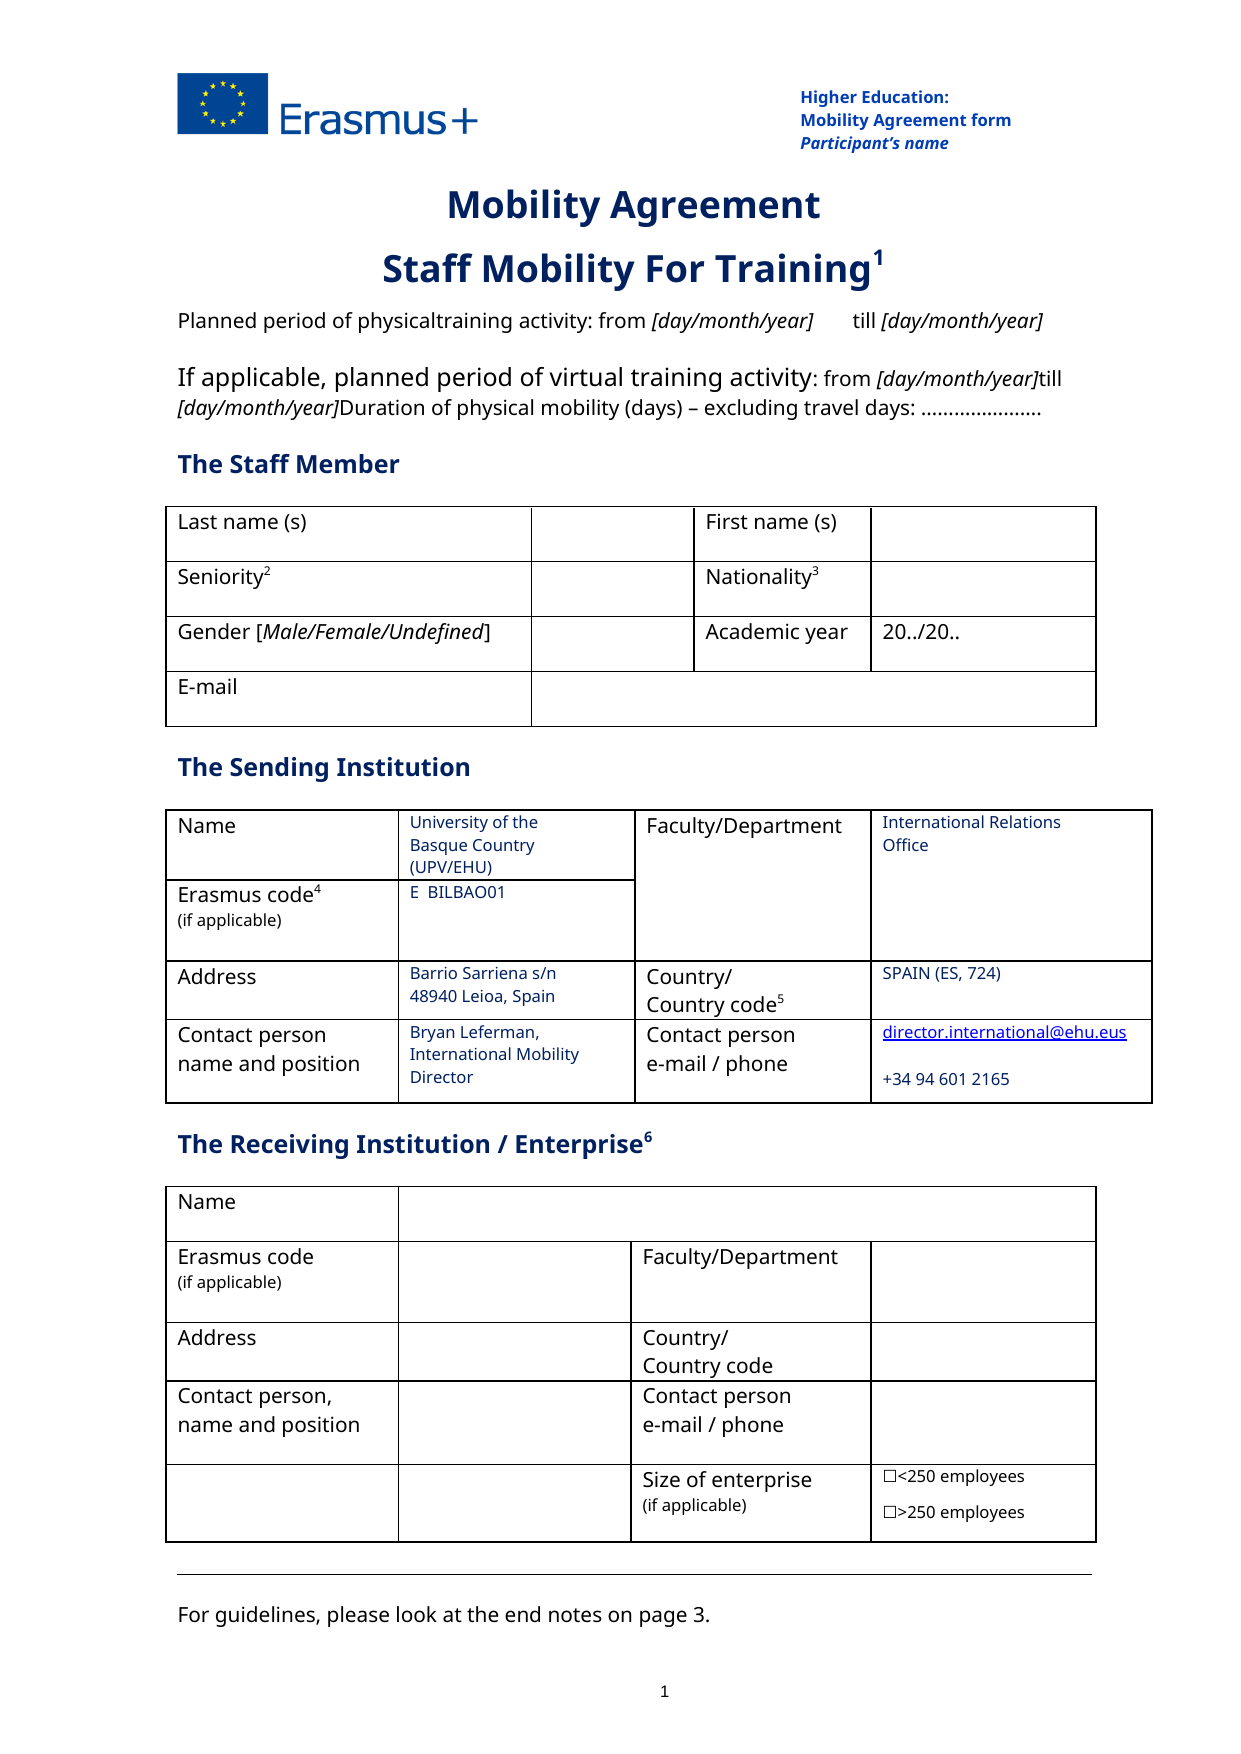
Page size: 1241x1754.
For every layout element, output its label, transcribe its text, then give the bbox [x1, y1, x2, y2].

text If applicable, planned period of virtual training activity: from [day/month/year]till [day/month/year]Duration of physical mobility (days) – excluding travel days: …………………. [177, 359, 1196, 422]
table_cell E-mail [167, 672, 531, 726]
table_cell Nationality [695, 562, 870, 616]
table_cell [399, 1465, 630, 1541]
table_cell [532, 672, 1095, 726]
table_header First name (s) [695, 507, 871, 561]
text The Receiving Institution / Enterprise [177, 1126, 1196, 1161]
table_cell Contact person, name and position [167, 1382, 398, 1463]
table_cell Gender [Male/Female/Undefined] [167, 617, 531, 671]
table_cell [167, 1465, 398, 1541]
table_cell Erasmus code (if applicable) [167, 1242, 398, 1322]
table_header [532, 507, 694, 561]
table_cell Country/ Country code [632, 1323, 870, 1380]
text Staff Mobility For Training [177, 242, 1089, 293]
table_cell 20../20.. [872, 617, 1095, 671]
table_cell <250 employees >250 employees [872, 1465, 1095, 1541]
table_cell [399, 1382, 630, 1463]
table_cell E BILBAO01 [399, 881, 634, 960]
table_header Name [167, 811, 398, 879]
table_header [399, 1187, 1095, 1241]
table_cell Address [167, 1323, 398, 1380]
table_cell Size of enterprise (if applicable) [632, 1465, 870, 1541]
text The Sending Institution [177, 750, 1196, 784]
table_cell [872, 1323, 1095, 1380]
subtitle For guidelines, please look at the end notes on page 3. [177, 1600, 1092, 1629]
table_header University of the Basque Country (UPV/EHU) [399, 811, 634, 879]
table_header Faculty/Department [636, 811, 870, 960]
table_cell [872, 562, 1095, 616]
table_cell director.international@ehu.eus +34 94 601 2165 [872, 1020, 1151, 1102]
table_header Last name (s) [167, 507, 531, 561]
table_cell [532, 562, 693, 616]
table_cell Erasmus code (if applicable) [167, 881, 398, 960]
table_cell Academic year [695, 617, 870, 671]
table_cell [872, 1382, 1095, 1463]
table_cell [399, 1242, 630, 1322]
table_header International Relations Office [872, 811, 1151, 960]
table_cell Contact person e-mail / phone [632, 1382, 870, 1463]
table_cell Bryan Leferman, International Mobility Director [399, 1020, 634, 1102]
table_cell [532, 617, 693, 671]
table_header Name [167, 1187, 398, 1241]
table_cell Contact person e-mail / phone [636, 1020, 870, 1102]
table_cell [399, 1323, 630, 1380]
table_cell Faculty/Department [632, 1242, 870, 1322]
table_cell Country/ Country code [636, 962, 870, 1019]
table_header [872, 507, 1095, 561]
table_cell SPAIN (ES, 724) [872, 962, 1151, 1019]
table_cell Contact person name and position [167, 1020, 398, 1102]
table_cell Barrio Sarriena s/n 48940 Leioa, Spain [399, 962, 634, 1019]
table_cell Seniority [167, 562, 531, 616]
text The Staff Member [177, 447, 1196, 481]
text Mobility Agreement [177, 179, 1089, 230]
text Planned period of physicaltraining activity: from [day/month/year] till [day/month/year] [177, 306, 1092, 334]
table_cell [872, 1242, 1095, 1322]
picture [177, 73, 478, 135]
table_cell Address [167, 962, 398, 1019]
